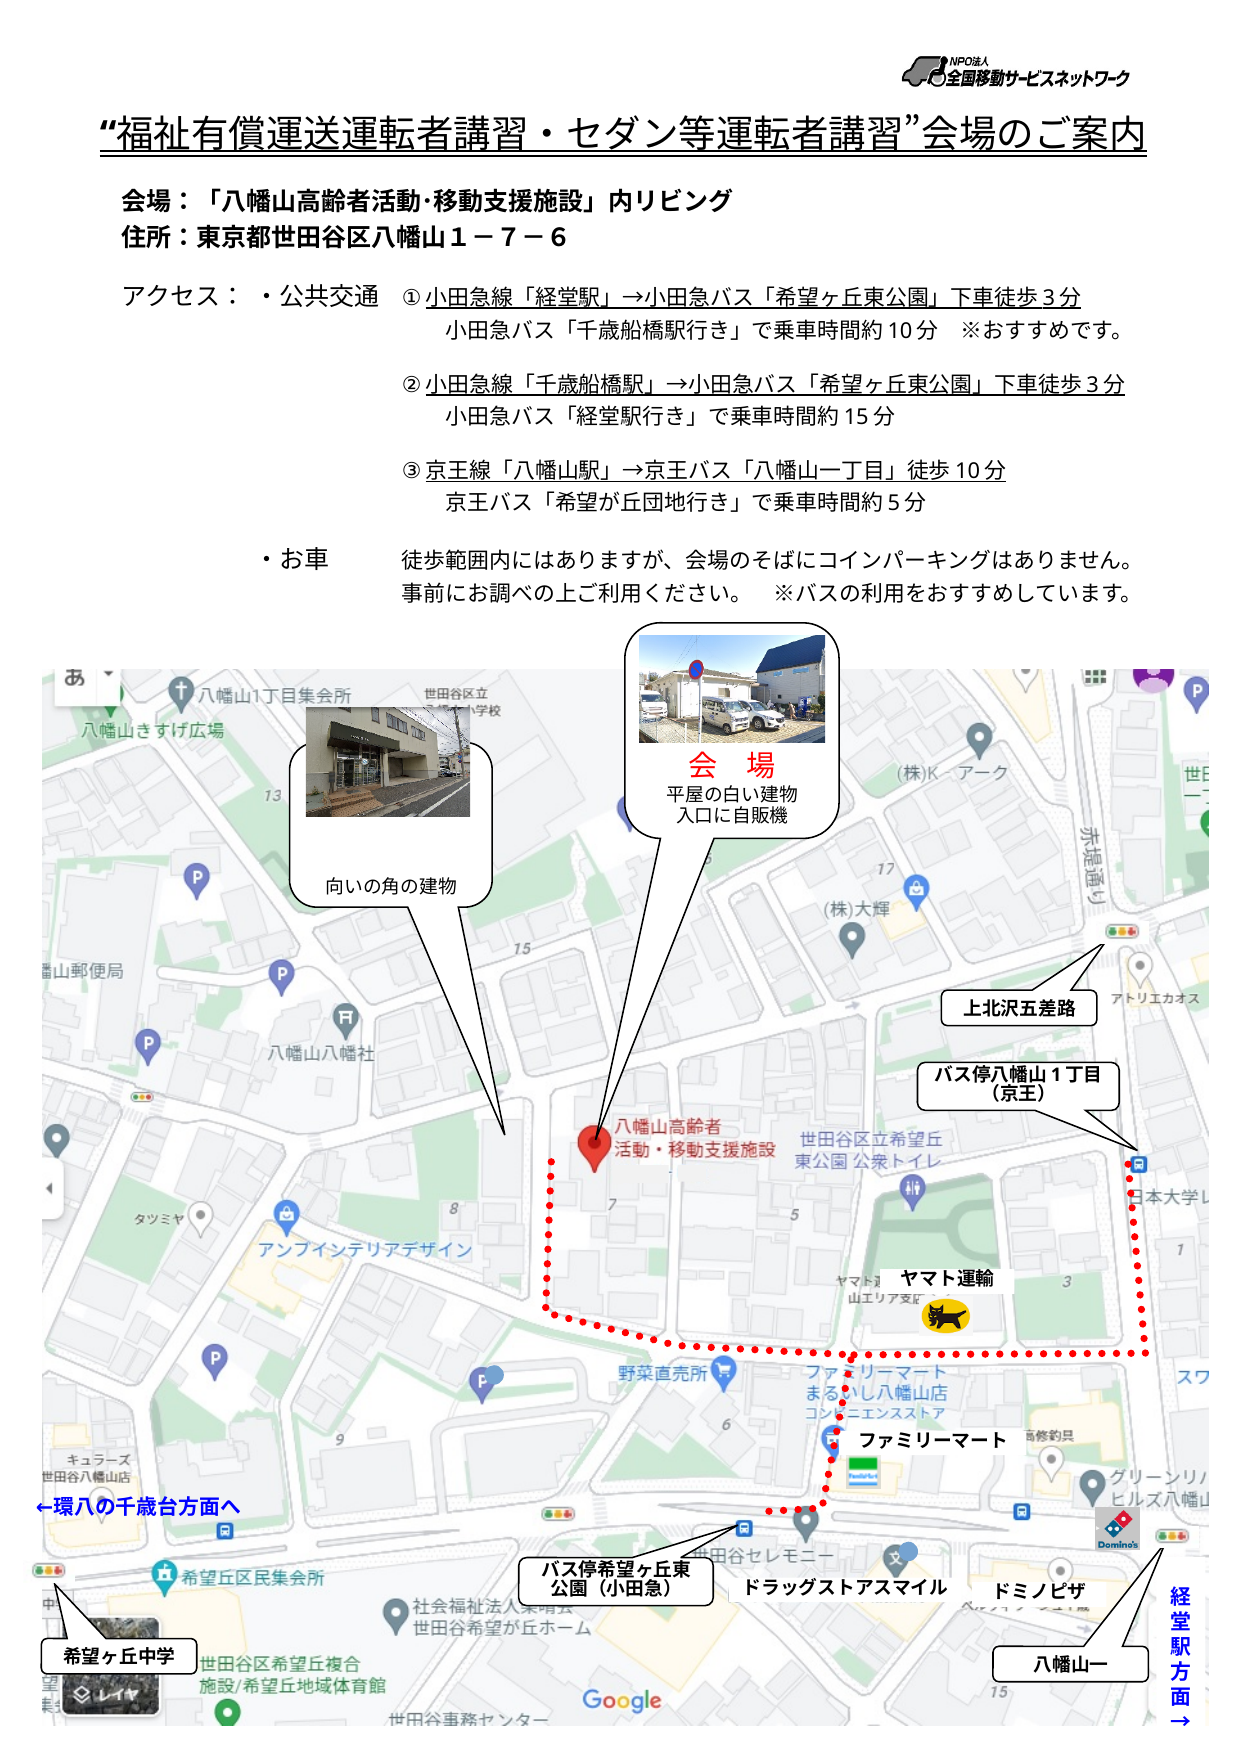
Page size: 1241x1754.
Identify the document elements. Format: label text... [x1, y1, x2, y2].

picture [901, 56, 1130, 87]
text 小田急バス「経堂駅行き」で乗車時間約15分 [151, 399, 1169, 431]
text 事前にお調べの上ご利用ください。 ※バスの利用をおすすめしています。 [151, 576, 1169, 608]
text “福祉有償運送運転者講習・セダン等運転者講習”会場のご案内 [77, 104, 1169, 159]
text 住所：東京都世田谷区八幡山１－７－６ [77, 218, 1169, 254]
text ②小田急線「千歳船橋駅」→小田急バス「希望ヶ丘東公園」下車徒歩3分 [151, 367, 1169, 399]
text 会場：「八幡山高齢者活動･移動支援施設」内リビング [77, 181, 1169, 218]
text 小田急バス「千歳船橋駅行き」で乗車時間約10分 ※おすすめです。 [77, 313, 1169, 344]
picture [23, 669, 1209, 1726]
text ③京王線「八幡山駅」→京王バス「八幡山一丁目」徒歩10分 [151, 453, 1169, 485]
picture [639, 635, 826, 743]
text アクセス： ・公共交通 ①小田急線「経堂駅」→小田急バス「希望ヶ丘東公園」下車徒歩3分 [77, 277, 1169, 313]
text ・お車 徒歩範囲内にはありますが、会場のそばにコインパーキングはありません。 [151, 540, 1169, 576]
text 京王バス「希望が丘団地行き」で乗車時間約5分 [151, 485, 1169, 517]
